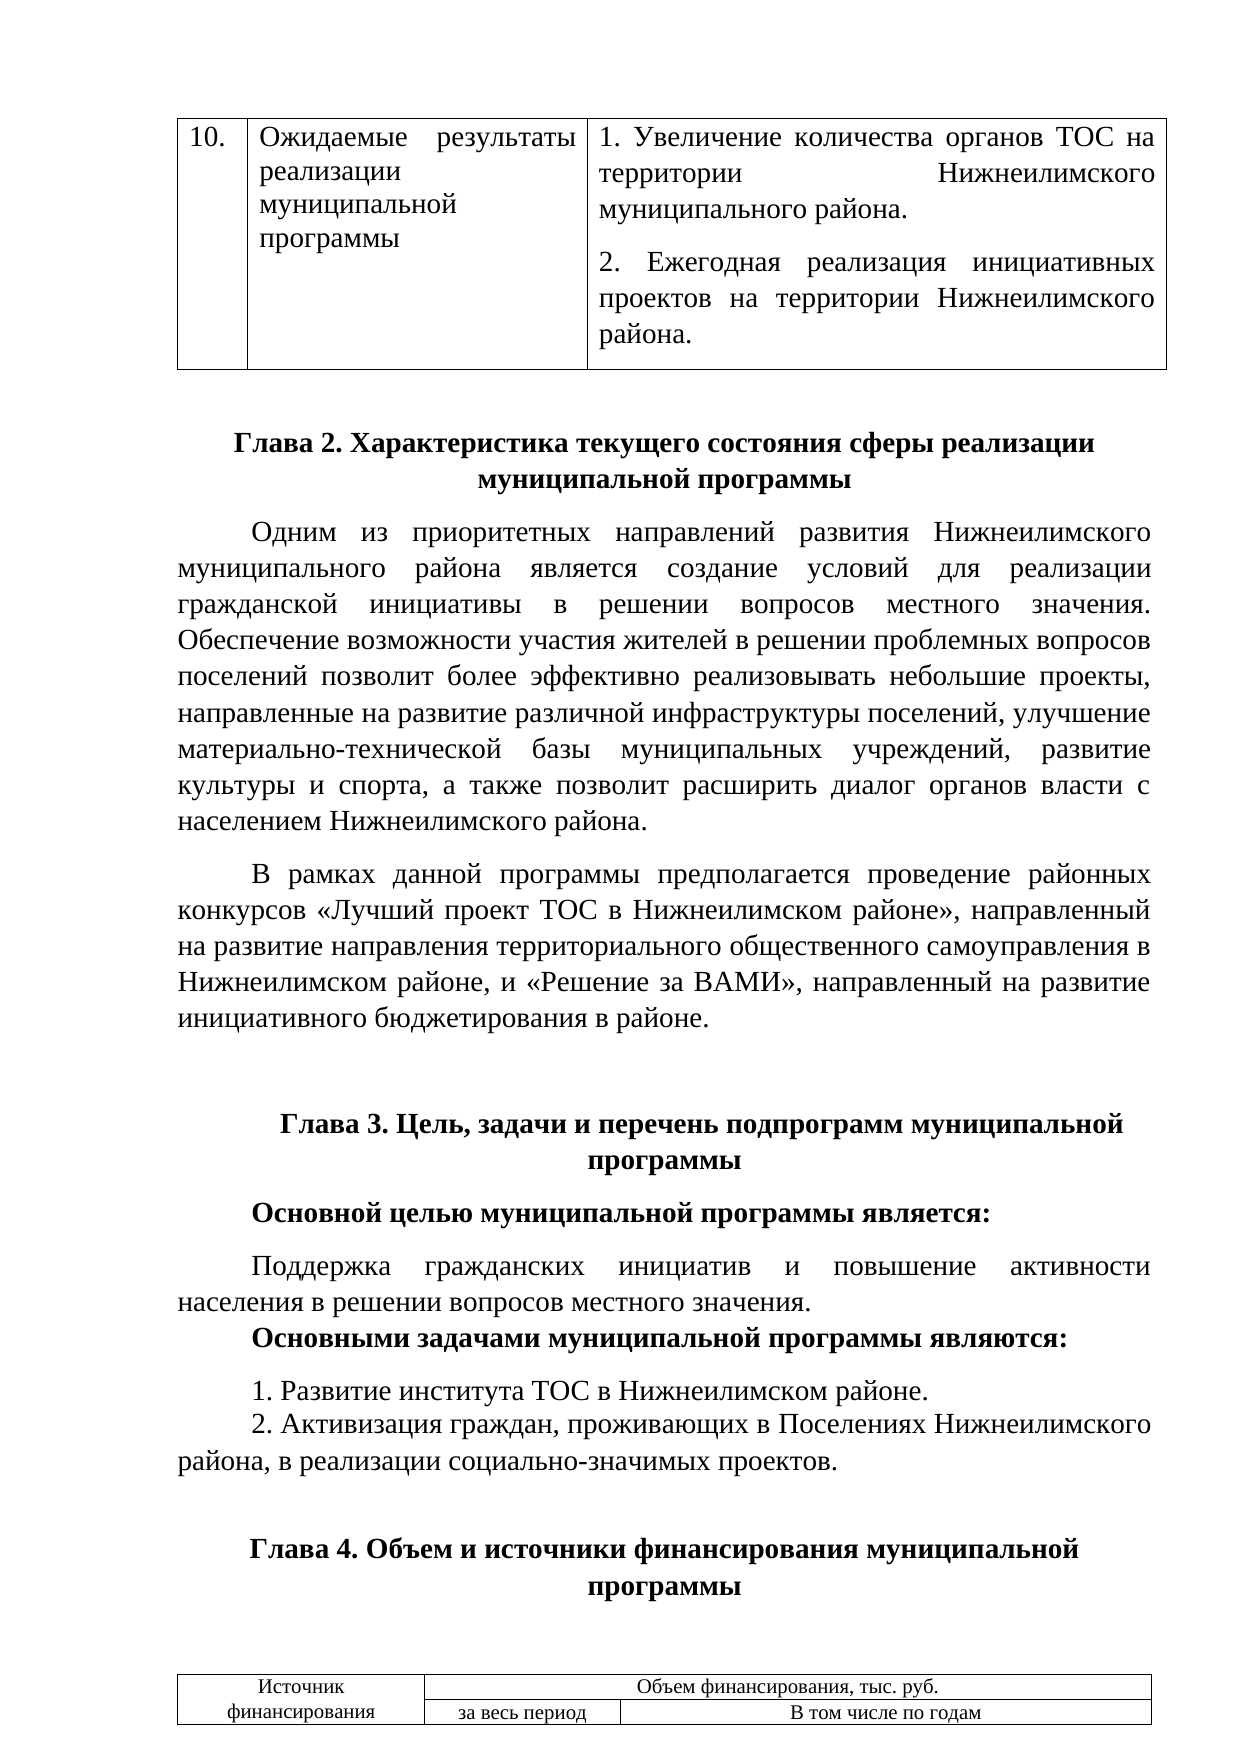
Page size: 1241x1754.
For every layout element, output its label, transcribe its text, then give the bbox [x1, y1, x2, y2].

table_cell 10. [178, 119, 247, 369]
table_header Источник финансирования [178, 1675, 424, 1724]
text Глава 4. Объем и источники финансирования муниципальной программы [177, 1532, 1152, 1601]
text Основными задачами муниципальной программы являются: [177, 1320, 1152, 1354]
text Одним из приоритетных направлений развития Нижнеилимского муниципального района является создание условий для реализации гражданской инициативы в решении вопросов местного значения. Обеспечение возможности участия жителей в решении проблемных вопросов поселений позволит более эффективно реализовывать небольшие проекты, направленные на развитие различной инфраструктуры поселений, улучшение материально-технической базы муниципальных учреждений, развитие культуры и спорта, а также позволит расширить диалог органов власти с населением Нижнеилимского района. [177, 801, 1152, 837]
table_cell 1. Увеличение количества органов ТОС на территории Нижнеилимского муниципального района. 2. Ежегодная реализация инициативных проектов на территории Нижнеилимского района. [588, 119, 1166, 369]
text В рамках данной программы предполагается проведение районных конкурсов «Лучший проект ТОС в Нижнеилимском районе», направленный на развитие направления территориального общественного самоуправления в Нижнеилимском районе, и «Решение за ВАМИ», направленный на развитие инициативного бюджетирования в районе. [177, 998, 1152, 1034]
text В рамках данной программы предполагается проведение районных конкурсов «Лучший проект ТОС в Нижнеилимском районе», направленный на развитие направления территориального общественного самоуправления в Нижнеилимском районе, и «Решение за ВАМИ», направленный на развитие инициативного бюджетирования в районе. [177, 856, 1152, 892]
text Глава 2. Характеристика текущего состояния сферы реализации муниципальной программы [177, 425, 1152, 495]
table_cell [425, 1700, 620, 1724]
table_cell Ожидаемые результаты реализации муниципальной программы [248, 119, 587, 369]
table_cell В том числе по годам [621, 1700, 1151, 1724]
text 2. Активизация граждан, проживающих в Поселениях Нижнеилимского района, в реализации социально-значимых проектов. [177, 1407, 1152, 1476]
text Одним из приоритетных направлений развития Нижнеилимского муниципального района является создание условий для реализации гражданской инициативы в решении вопросов местного значения. Обеспечение возможности участия жителей в решении проблемных вопросов поселений позволит более эффективно реализовывать небольшие проекты, направленные на развитие различной инфраструктуры поселений, улучшение материально-технической базы муниципальных учреждений, развитие культуры и спорта, а также позволит расширить диалог органов власти с населением Нижнеилимского района. [177, 514, 1152, 623]
text 1. Развитие института ТОС в Нижнеилимском районе. [177, 1373, 1152, 1407]
text Основной целью муниципальной программы является: [177, 1195, 1152, 1229]
text Поддержка гражданских инициатив и повышение активности населения в решении вопросов местного значения. [177, 1248, 1152, 1318]
text Глава 3. Цель, задачи и перечень подпрограмм муниципальной программы [177, 1106, 1152, 1176]
table_header Объем финансирования, тыс. руб. [425, 1675, 1151, 1698]
